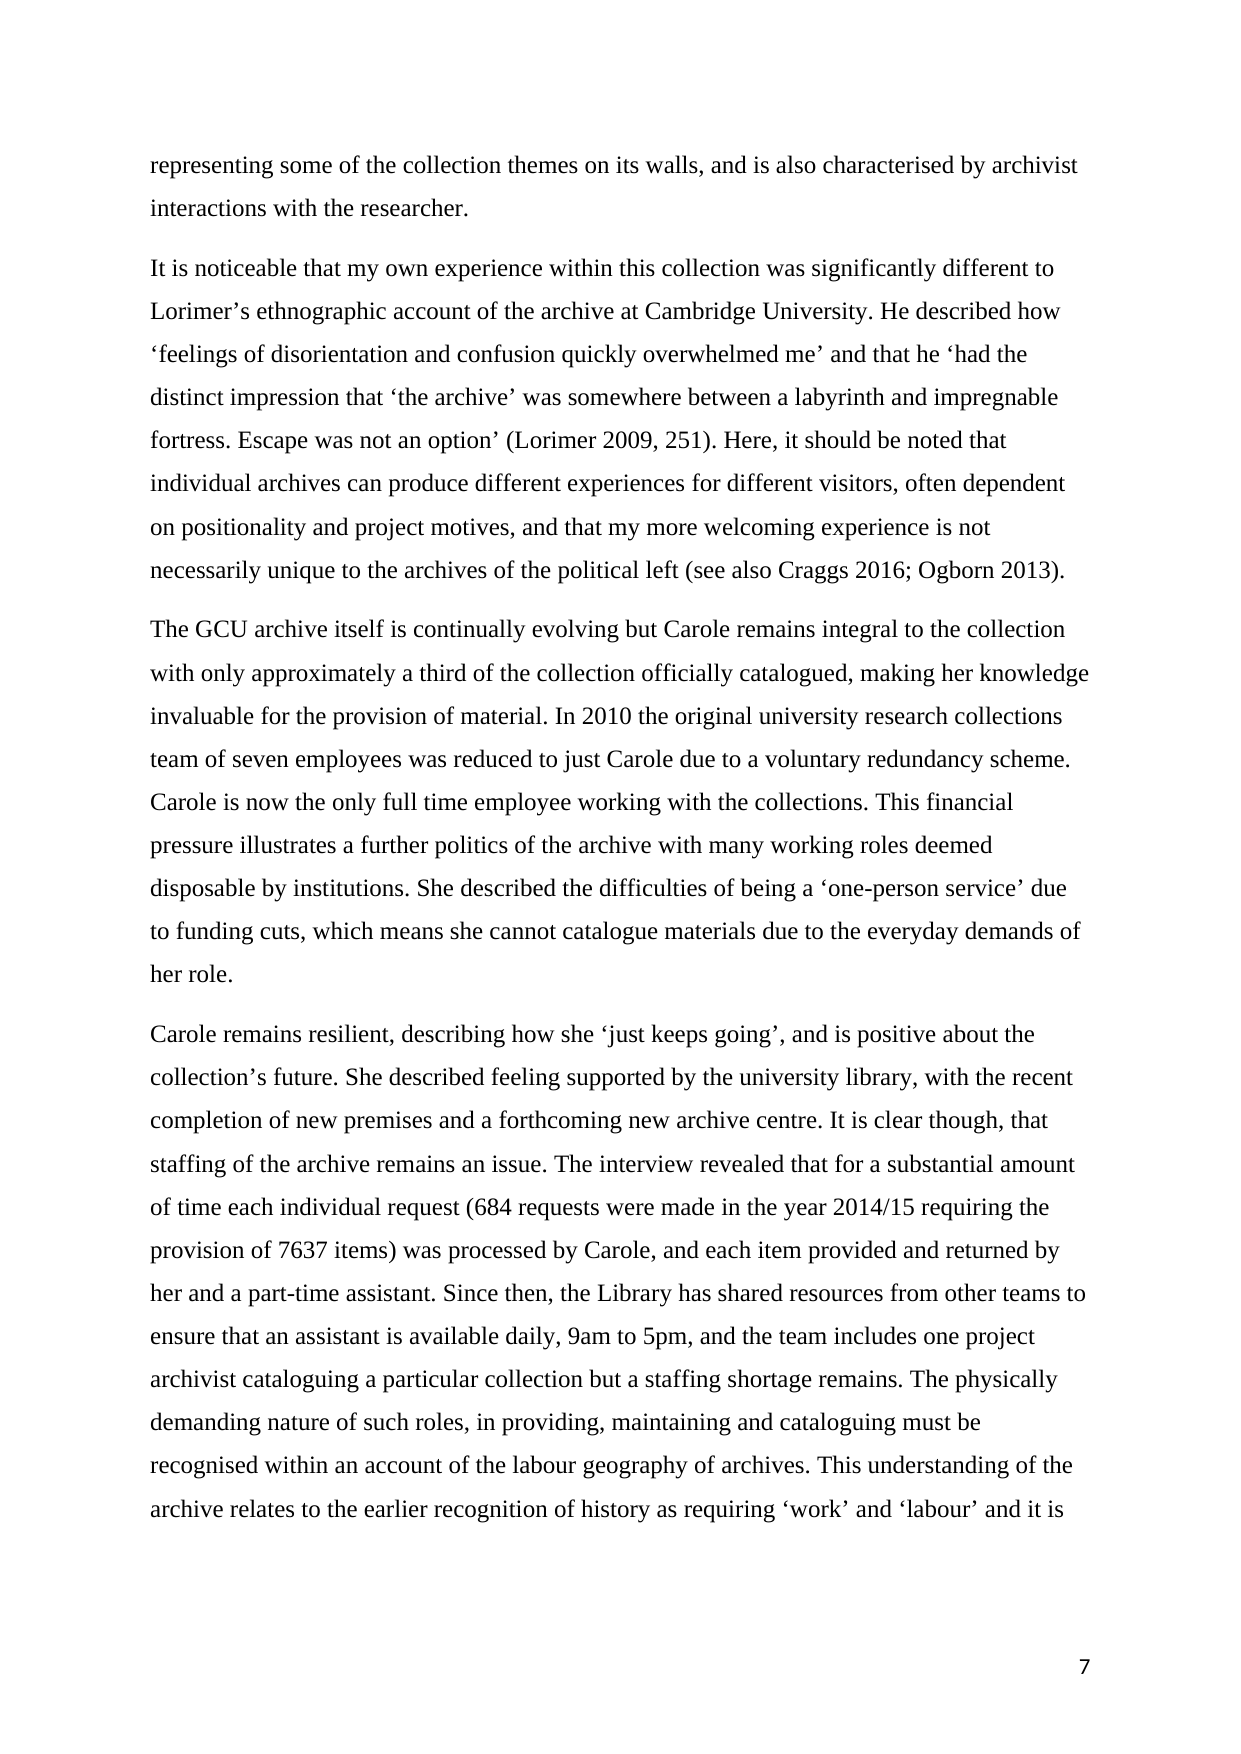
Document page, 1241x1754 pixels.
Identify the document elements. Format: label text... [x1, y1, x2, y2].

text It is noticeable that my own experience within this collection was significantly different to Lorimer’s ethnographic account of the archive at Cambridge University. He described how ‘feelings of disorientation and confusion quickly overwhelmed me’ and that he ‘had the distinct impression that ‘the archive’ was somewhere between a labyrinth and impregnable fortress. Escape was not an option’ (Lorimer 2009, 251). Here, it should be noted that individual archives can produce different experiences for different visitors, often dependent on positionality and project motives, and that my more welcoming experience is not necessarily unique to the archives of the political left (see also Craggs 2016; Ogborn 2013). [150, 253, 1090, 583]
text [150, 150, 1090, 222]
text The GCU archive itself is continually evolving but Carole remains integral to the collection with only approximately a third of the collection officially catalogued, making her knowledge invaluable for the provision of material. In 2010 the original university research collections team of seven employees was reduced to just Carole due to a voluntary redundancy scheme. Carole is now the only full time employee working with the collections. This financial pressure illustrates a further politics of the archive with many working roles deemed disposable by institutions. She described the difficulties of being a ‘one-person service’ due to funding cuts, which means she cannot catalogue materials due to the everyday demands of her role. [150, 614, 1090, 988]
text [150, 1019, 1090, 1522]
